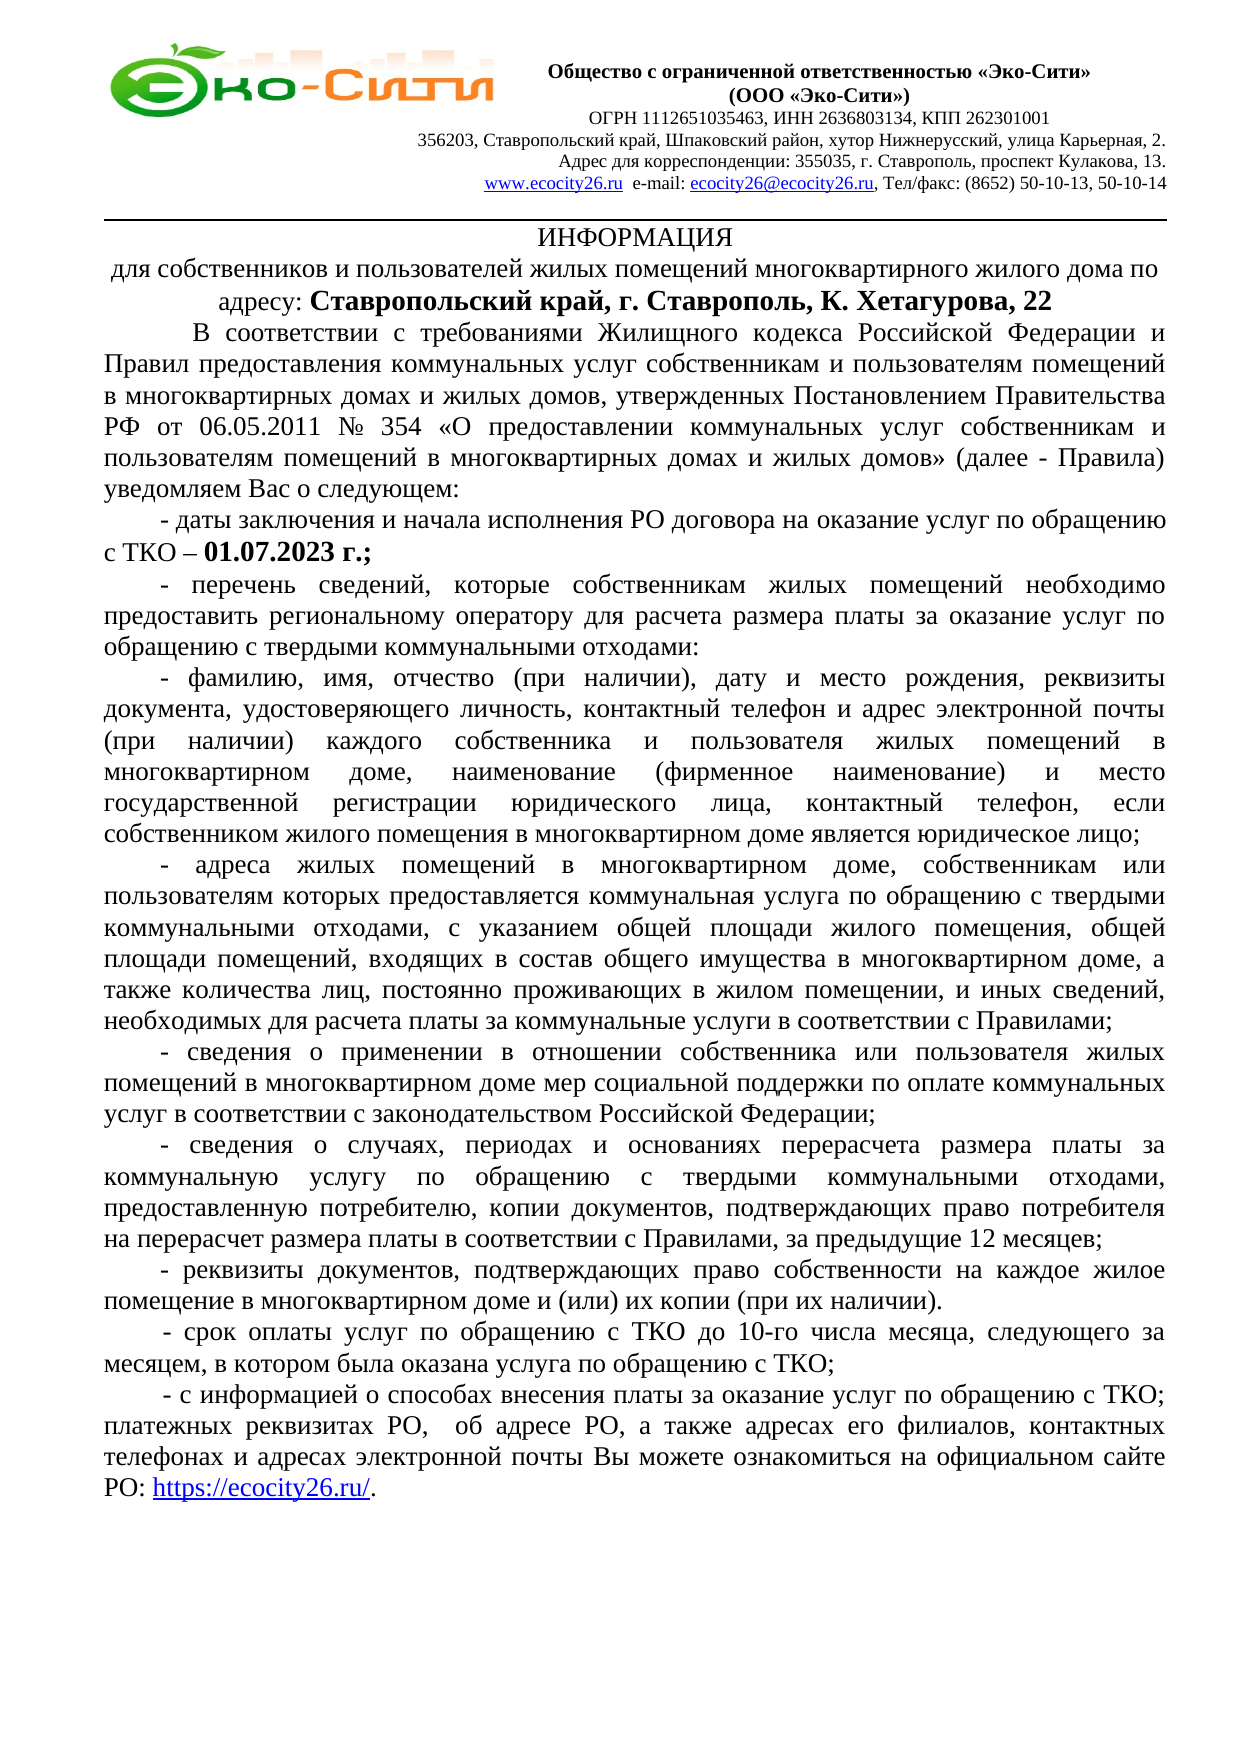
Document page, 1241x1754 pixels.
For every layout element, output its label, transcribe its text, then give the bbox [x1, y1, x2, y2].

text - перечень сведений, которые собственникам жилых помещений необходимо предоставить региональному оператору для расчета размера платы за оказание услуг по обращению с твердыми коммунальными отходами: [103, 568, 1167, 661]
text В соответствии с требованиями Жилищного кодекса Российской Федерации и Правил предоставления коммунальных услуг собственникам и пользователям помещений в многоквартирных домах и жилых домов, утвержденных Постановлением Правительства РФ от 06.05.2011 № 354 «О предоставлении коммунальных услуг собственникам и пользователям помещений в многоквартирных домах и жилых домов» (далее - Правила) уведомляем Вас о следующем: [103, 316, 1167, 503]
text Общество с ограниченной ответственностью «Эко-Сити» [472, 59, 1167, 83]
text - даты заключения и начала исполнения РО договора на оказание услуг по обращению с ТКО – 01.07.2023 г.; [103, 503, 1167, 568]
text - сведения о применении в отношении собственника или пользователя жилых помещений в многоквартирном доме мер социальной поддержки по оплате коммунальных услуг в соответствии с законодательством Российской Федерации; [103, 1035, 1167, 1129]
text www.ecocity26.ru e-mail: ecocity26@ecocity26.ru, Тел/факс: (8652) 50-10-13, 50-10-14 [103, 172, 1167, 193]
text Адрес для корреспонденции: 355035, г. Ставрополь, проспект Кулакова, 13. [103, 150, 1167, 172]
text - реквизиты документов, подтверждающих право собственности на каждое жилое помещение в многоквартирном доме и (или) их копии (при их наличии). [103, 1253, 1167, 1316]
text - срок оплаты услуг по обращению с ТКО до 10-го числа месяца, следующего за месяцем, в котором была оказана услуга по обращению с ТКО; [103, 1316, 1167, 1378]
text ИНФОРМАЦИЯ [103, 221, 1167, 252]
text (ООО «Эко-Сити») [472, 83, 1167, 107]
picture [0, 0, 624, 275]
text ОГРН 1112651035463, ИНН 2636803134, КПП 262301001 [472, 107, 1167, 129]
text - фамилию, имя, отчество (при наличии), дату и место рождения, реквизиты документа, удостоверяющего личность, контактный телефон и адрес электронной почты (при наличии) каждого собственника и пользователя жилых помещений в многоквартирном доме, наименование (фирменное наименование) и место государственной регистрации юридического лица, контактный телефон, если собственником жилого помещения в многоквартирном доме является юридическое лицо; [103, 661, 1167, 848]
text 356203, Ставропольский край, Шпаковский район, хутор Нижнерусский, улица Карьерная, 2. [103, 129, 1167, 150]
text - сведения о случаях, периодах и основаниях перерасчета размера платы за коммунальную услугу по обращению с твердыми коммунальными отходами, предоставленную потребителю, копии документов, подтверждающих право потребителя на перерасчет размера платы в соответствии с Правилами, за предыдущие 12 месяцев; [103, 1129, 1167, 1253]
text - адреса жилых помещений в многоквартирном доме, собственникам или пользователям которых предоставляется коммунальная услуга по обращению с твердыми коммунальными отходами, с указанием общей площади жилого помещения, общей площади помещений, входящих в состав общего имущества в многоквартирном доме, а также количества лиц, постоянно проживающих в жилом помещении, и иных сведений, необходимых для расчета платы за коммунальные услуги в соответствии с Правилами; [103, 848, 1167, 1035]
text - с информацией о способах внесения платы за оказание услуг по обращению с ТКО; платежных реквизитах РО, об адресе РО, а также адресах его филиалов, контактных телефонах и адресах электронной почты Вы можете ознакомиться на официальном сайте РО: https://ecocity26.ru/. [103, 1378, 1167, 1502]
text для собственников и пользователей жилых помещений многоквартирного жилого дома по адресу: Ставропольский край, г. Ставрополь, К. Хетагурова, 22 [103, 252, 1167, 316]
